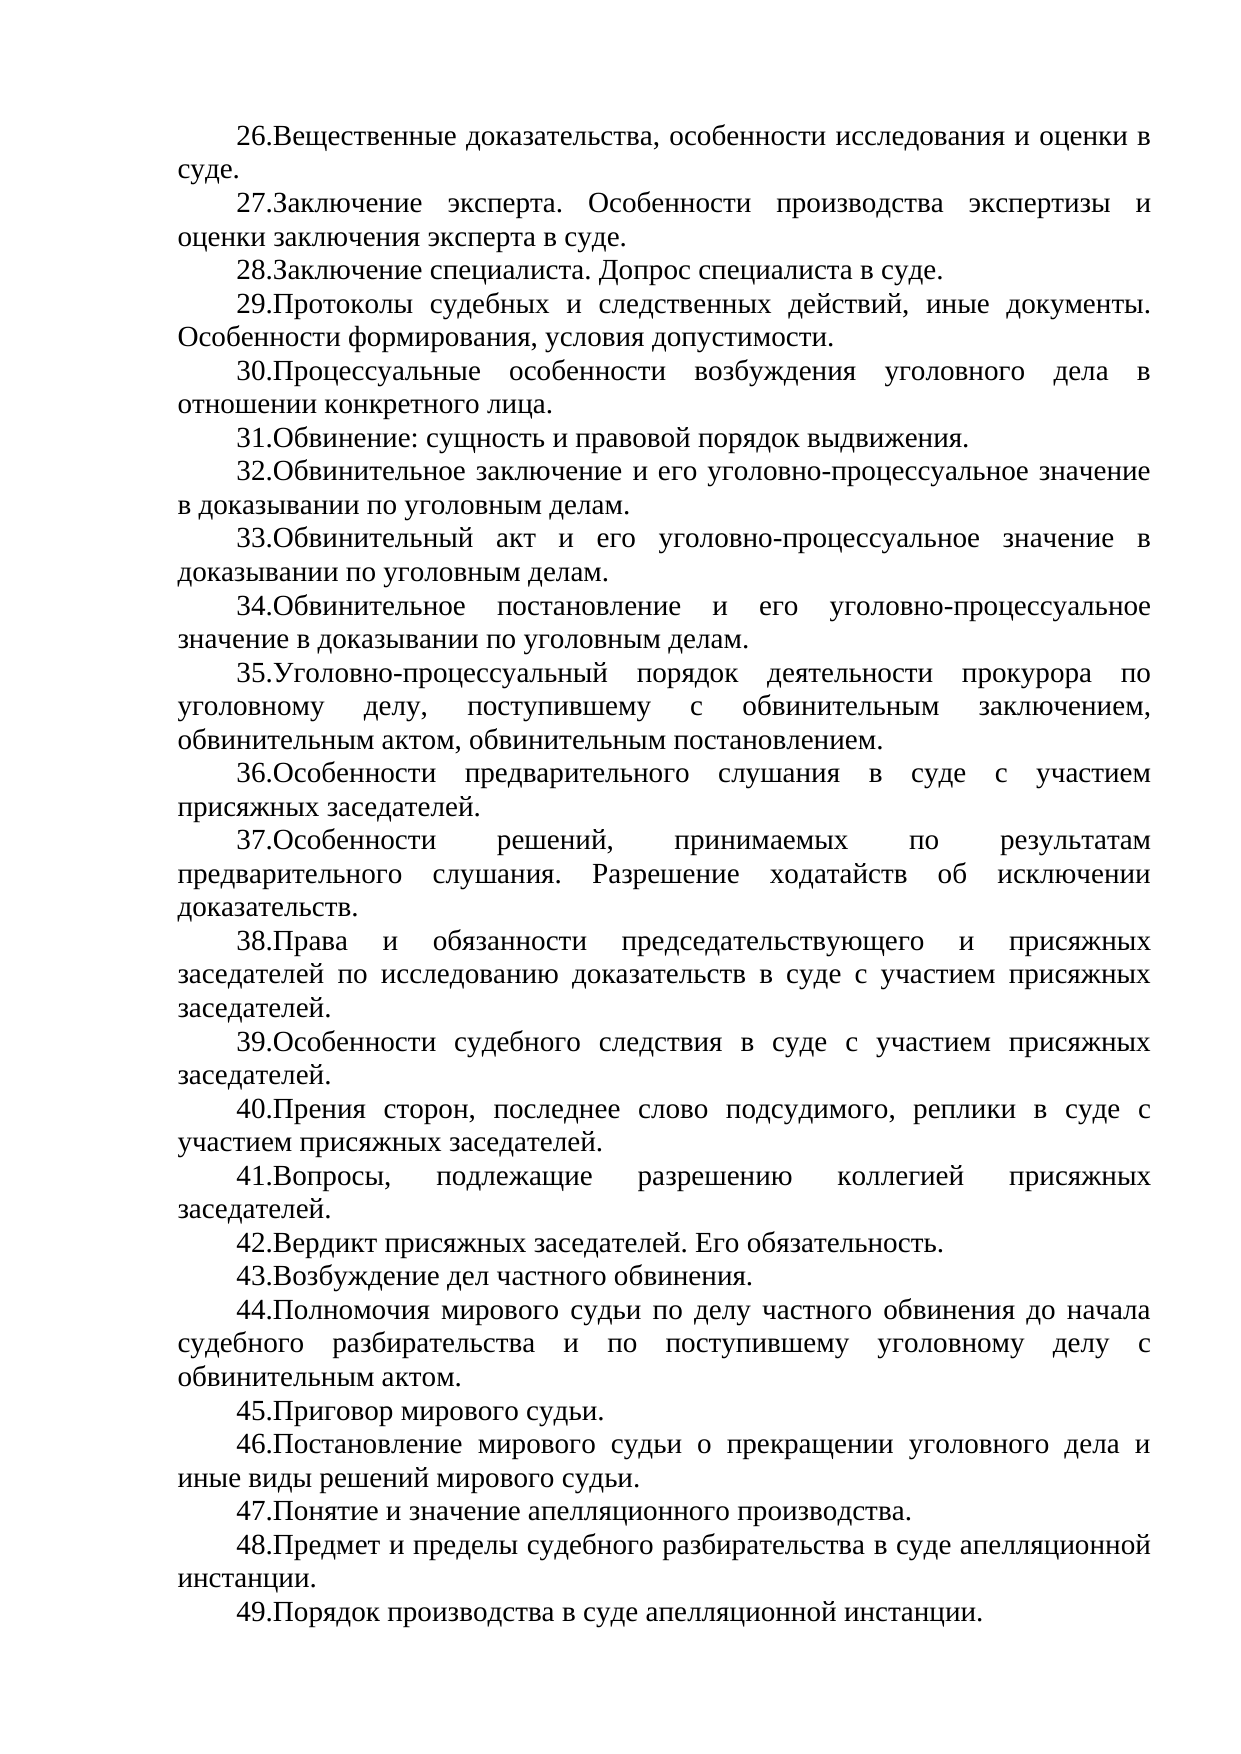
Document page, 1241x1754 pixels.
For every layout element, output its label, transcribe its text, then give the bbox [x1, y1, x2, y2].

text 42.Вердикт присяжных заседателей. Его обязательность. [177, 1225, 1152, 1258]
text 26.Вещественные доказательства, особенности исследования и оценки в суде. [177, 118, 1152, 185]
text 30.Процессуальные особенности возбуждения уголовного дела в отношении конкретного лица. [177, 353, 1152, 420]
text 32.Обвинительное заключение и его уголовно-процессуальное значение в доказывании по уголовным делам. [177, 453, 1152, 521]
text 46.Постановление мирового судьи о прекращении уголовного дела и иные виды решений мирового судьи. [177, 1426, 1152, 1493]
text 44.Полномочия мирового судьи по делу частного обвинения до начала судебного разбирательства и по поступившему уголовному делу с обвинительным актом. [177, 1292, 1152, 1393]
text 48.Предмет и пределы судебного разбирательства в суде апелляционной инстанции. [177, 1527, 1152, 1594]
text 31.Обвинение: сущность и правовой порядок выдвижения. [177, 420, 1152, 453]
text 36.Особенности предварительного слушания в суде с участием присяжных заседателей. [177, 755, 1152, 822]
text 39.Особенности судебного следствия в суде с участием присяжных заседателей. [177, 1024, 1152, 1091]
text 33.Обвинительный акт и его уголовно-процессуальное значение в доказывании по уголовным делам. [177, 521, 1152, 588]
text 38.Права и обязанности председательствующего и присяжных заседателей по исследованию доказательств в суде с участием присяжных заседателей. [177, 923, 1152, 1024]
text 28.Заключение специалиста. Допрос специалиста в суде. [177, 252, 1152, 286]
text 41.Вопросы, подлежащие разрешению коллегией присяжных заседателей. [177, 1158, 1152, 1225]
text 40.Прения сторон, последнее слово подсудимого, реплики в суде с участием присяжных заседателей. [177, 1091, 1152, 1158]
text 34.Обвинительное постановление и его уголовно-процессуальное значение в доказывании по уголовным делам. [177, 588, 1152, 655]
text 45.Приговор мирового судьи. [177, 1393, 1152, 1426]
text 43.Возбуждение дел частного обвинения. [177, 1258, 1152, 1292]
text 27.Заключение эксперта. Особенности производства экспертизы и оценки заключения эксперта в суде. [177, 185, 1152, 252]
text 47.Понятие и значение апелляционного производства. [177, 1493, 1152, 1527]
text 35.Уголовно-процессуальный порядок деятельности прокурора по уголовному делу, поступившему с обвинительным заключением, обвинительным актом, обвинительным постановлением. [177, 655, 1152, 755]
text 49.Порядок производства в суде апелляционной инстанции. [177, 1594, 1152, 1627]
text 29.Протоколы судебных и следственных действий, иные документы. Особенности формирования, условия допустимости. [177, 286, 1152, 353]
text 37.Особенности решений, принимаемых по результатам предварительного слушания. Разрешение ходатайств об исключении доказательств. [177, 822, 1152, 923]
